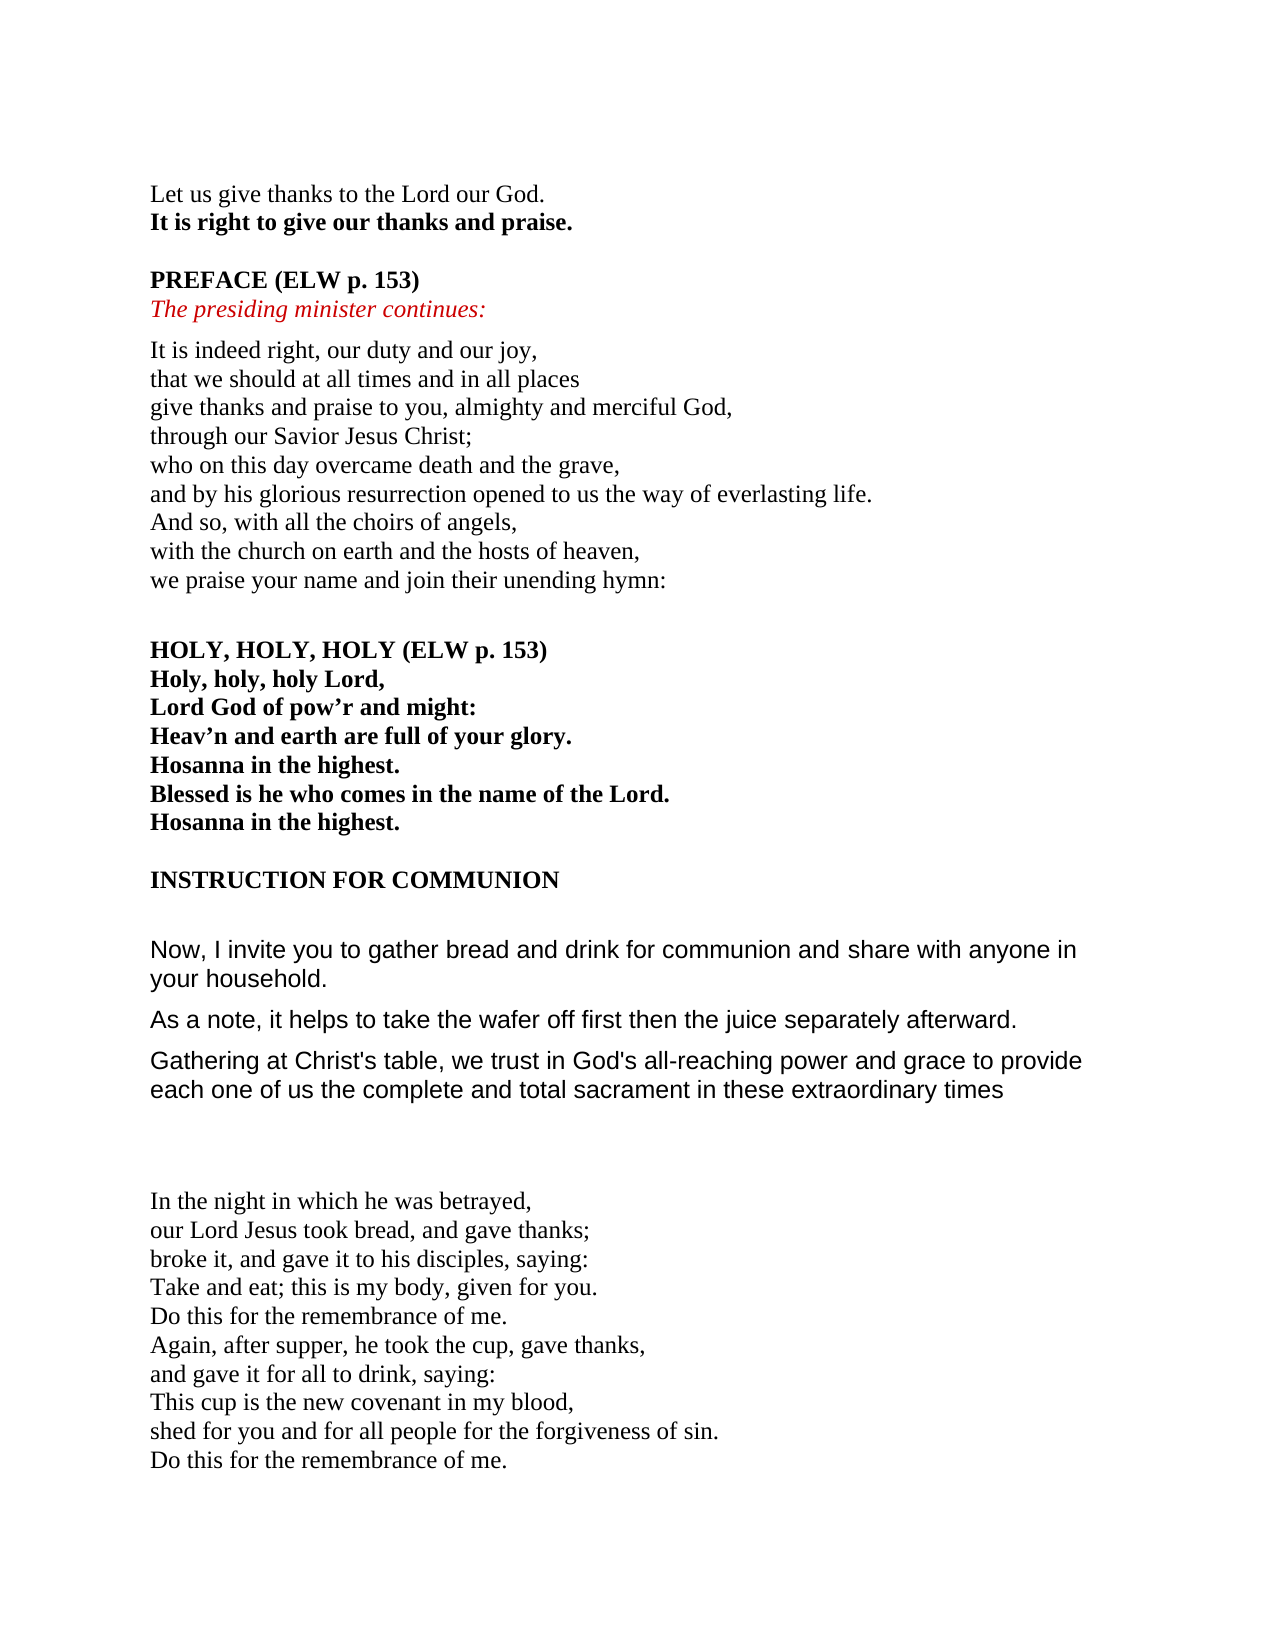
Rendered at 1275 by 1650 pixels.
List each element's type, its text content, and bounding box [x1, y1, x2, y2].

text Heav’n and earth are full of your glory. [150, 721, 1125, 750]
text Take and eat; this is my body, given for you. [150, 1272, 1125, 1301]
text shed for you and for all people for the forgiveness of sin. [150, 1416, 1125, 1445]
text The presiding minister continues: [150, 294, 1125, 322]
text Now, I invite you to gather bread and drink for communion and share with anyone in your household. [150, 935, 1125, 992]
text Blessed is he who comes in the name of the Lord. [150, 779, 1125, 807]
text As a note, it helps to take the wafer off first then the juice separately afterward. [150, 1005, 1125, 1034]
text This cup is the new covenant in my blood, [150, 1387, 1125, 1416]
text INSTRUCTION FOR COMMUNION [150, 865, 1125, 894]
text broke it, and gave it to his disciples, saying: [150, 1244, 1125, 1272]
text It is indeed right, our duty and our joy, [150, 335, 1125, 364]
text Holy, holy, holy Lord, [150, 664, 1125, 692]
text Do this for the remembrance of me. [150, 1301, 1125, 1330]
text Preface (ELW p. 153) [150, 265, 1125, 294]
text Do this for the remembrance of me. [150, 1445, 1125, 1474]
text Let us give thanks to the Lord our God. [150, 179, 1125, 207]
text And so, with all the choirs of angels, [150, 507, 1125, 536]
text Hosanna in the highest. [150, 750, 1125, 779]
text that we should at all times and in all places [150, 364, 1125, 392]
text our Lord Jesus took bread, and gave thanks; [150, 1215, 1125, 1244]
text Gathering at Christ's table, we trust in God's all-reaching power and grace to provide each one of us the complete and total sacrament in these extraordinary times [150, 1046, 1125, 1104]
text In the night in which he was betrayed, [150, 1186, 1125, 1215]
text Again, after supper, he took the cup, gave thanks, [150, 1330, 1125, 1359]
text It is right to give our thanks and praise. [150, 207, 1125, 236]
text give thanks and praise to you, almighty and merciful God, [150, 392, 1125, 421]
text and gave it for all to drink, saying: [150, 1359, 1125, 1387]
text who on this day overcame death and the grave, [150, 450, 1125, 479]
text Lord God of pow’r and might: [150, 692, 1125, 721]
text through our Savior Jesus Christ; [150, 421, 1125, 450]
text and by his glorious resurrection opened to us the way of everlasting life. [150, 479, 1125, 507]
text with the church on earth and the hosts of heaven, [150, 536, 1125, 565]
text Holy, Holy, Holy (ELW p. 153) [150, 635, 1125, 664]
text Hosanna in the highest. [150, 807, 1125, 836]
text we praise your name and join their unending hymn: [150, 565, 1125, 594]
